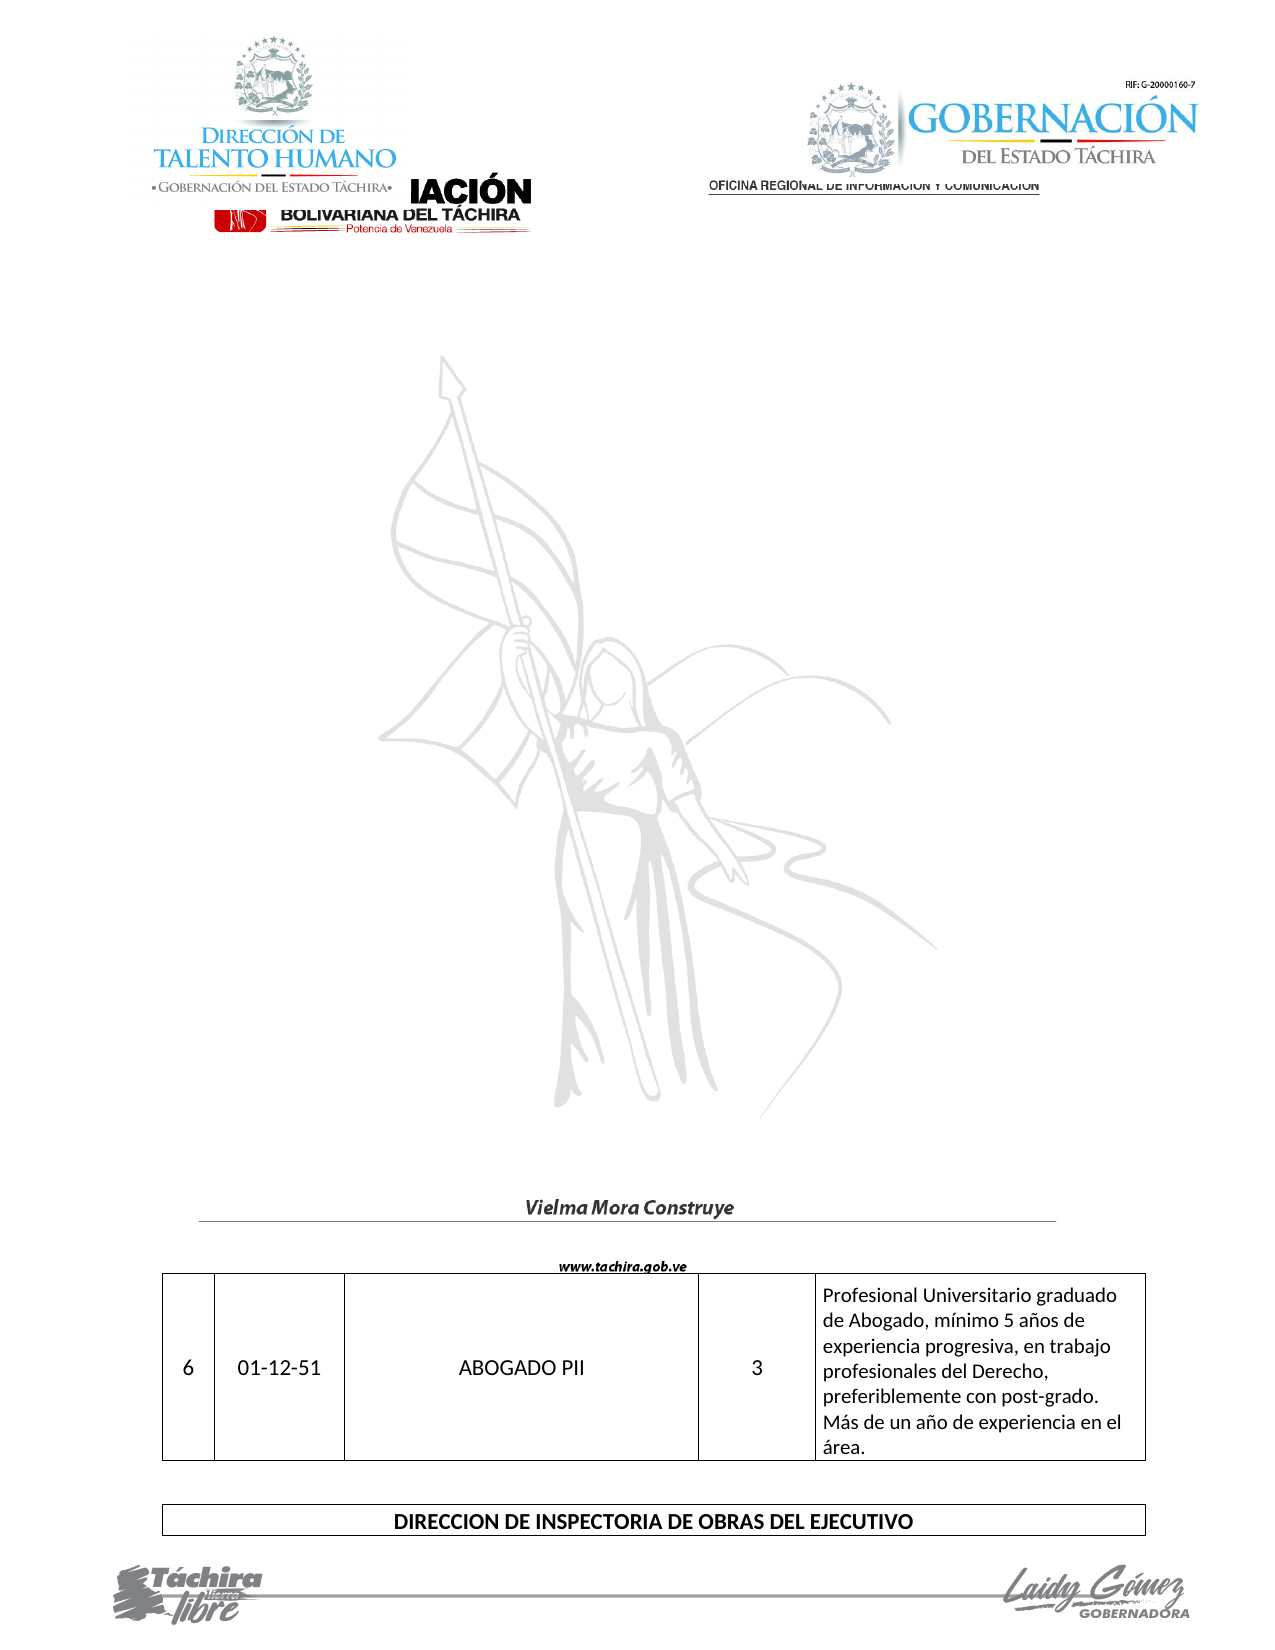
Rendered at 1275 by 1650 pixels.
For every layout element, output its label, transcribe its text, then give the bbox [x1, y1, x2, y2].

table_cell 6 [163, 1274, 214, 1460]
picture [1003, 1564, 1190, 1618]
picture [126, 28, 1208, 1273]
table_cell 01-12-51 [215, 1274, 344, 1460]
table_cell ABOGADO PII [345, 1274, 698, 1460]
table_cell 3 [699, 1274, 815, 1460]
picture [107, 1562, 271, 1626]
table_header DIRECCION DE INSPECTORIA DE OBRAS DEL EJECUTIVO [163, 1505, 1145, 1535]
table_cell Profesional Universitario graduado de Abogado, mínimo 5 años de experiencia progresiva, en trabajo profesionales del Derecho, preferiblemente con post-grado. Más de un año de experiencia en el área. [816, 1274, 1145, 1460]
